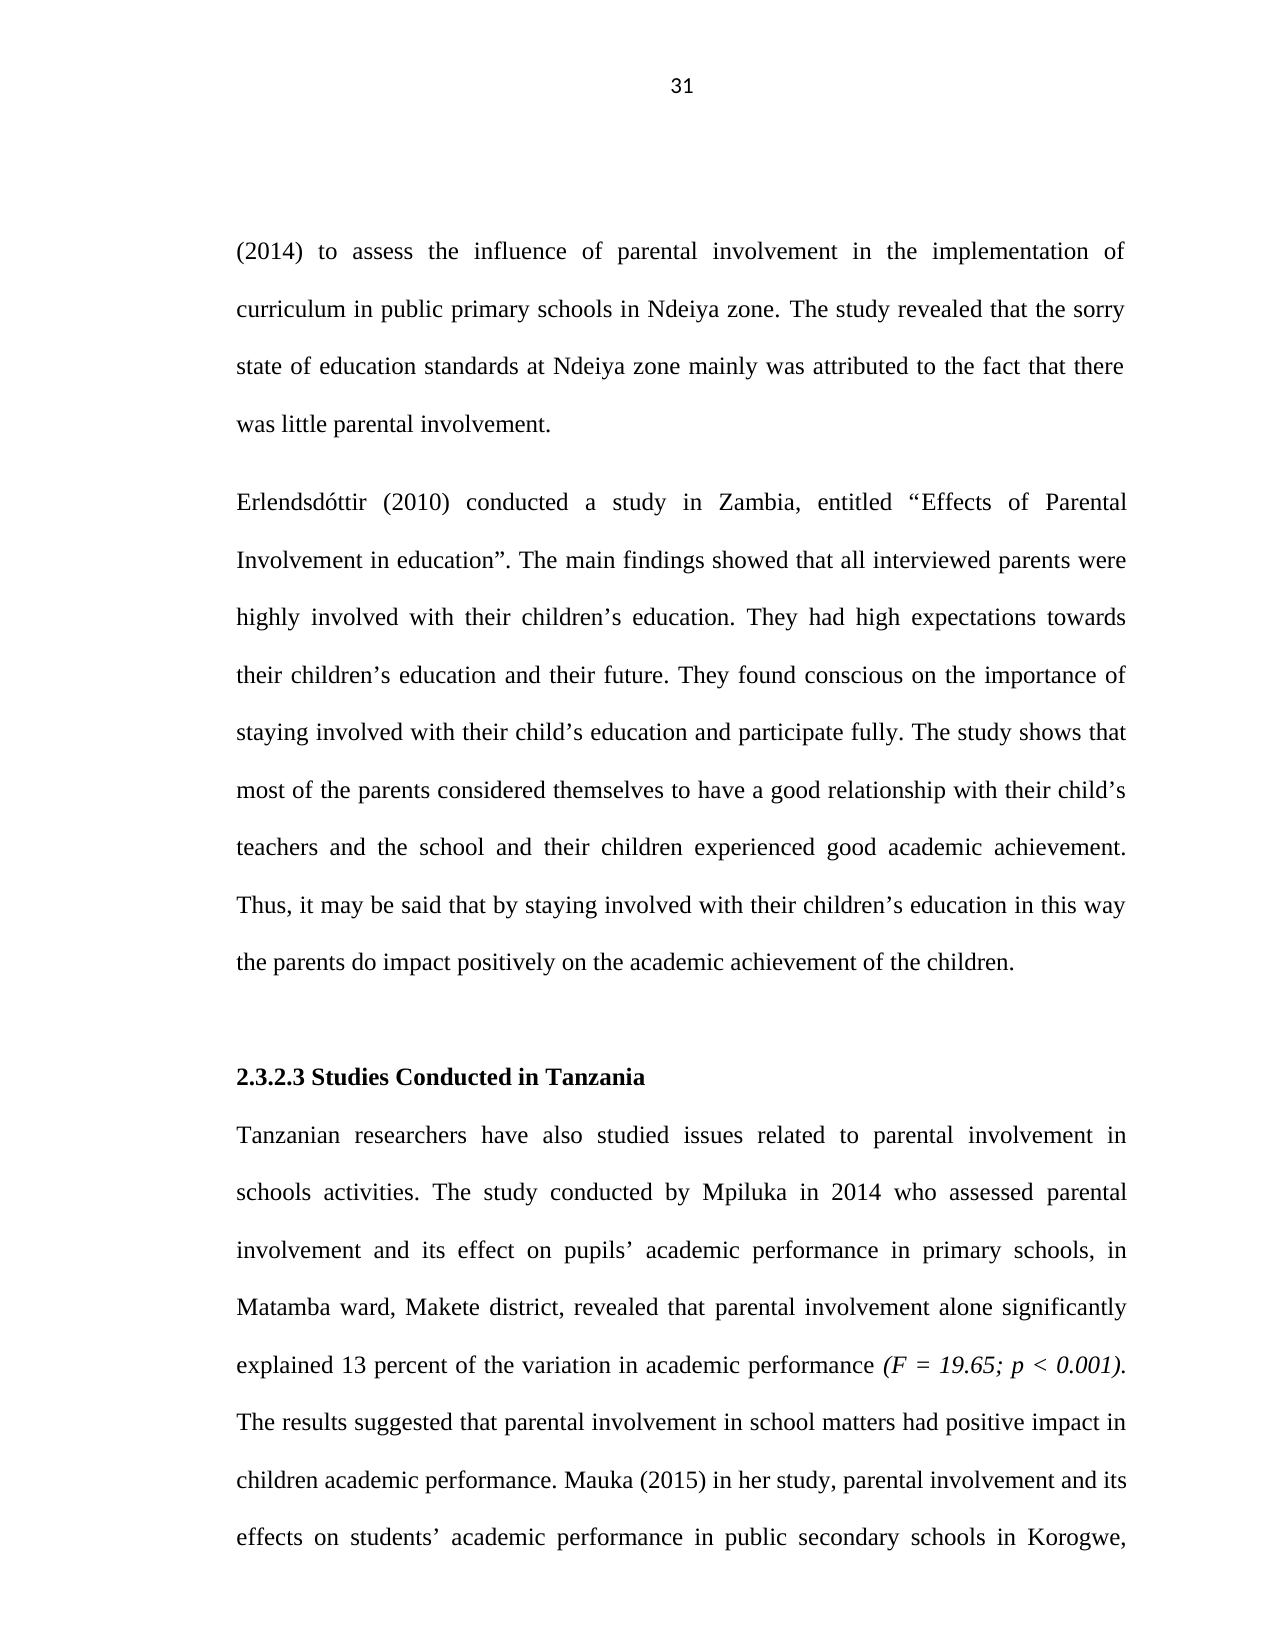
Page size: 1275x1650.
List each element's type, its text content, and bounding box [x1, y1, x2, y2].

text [236, 1120, 1127, 1551]
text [236, 236, 1125, 438]
text 2.3.2.3 Studies Conducted in Tanzania [236, 1062, 1127, 1091]
text Erlendsdóttir (2010) conducted a study in Zambia, entitled “Effects of Parental Involvement in education”. The main findings showed that all interviewed parents were highly involved with their children’s education. They had high expectations towards their children’s education and their future. They found conscious on the importance of staying involved with their child’s education and participate fully. The study shows that most of the parents considered themselves to have a good relationship with their child’s teachers and the school and their children experienced good academic achievement. Thus, it may be said that by staying involved with their children’s education in this way the parents do impact positively on the academic achievement of the children. [236, 487, 1127, 976]
